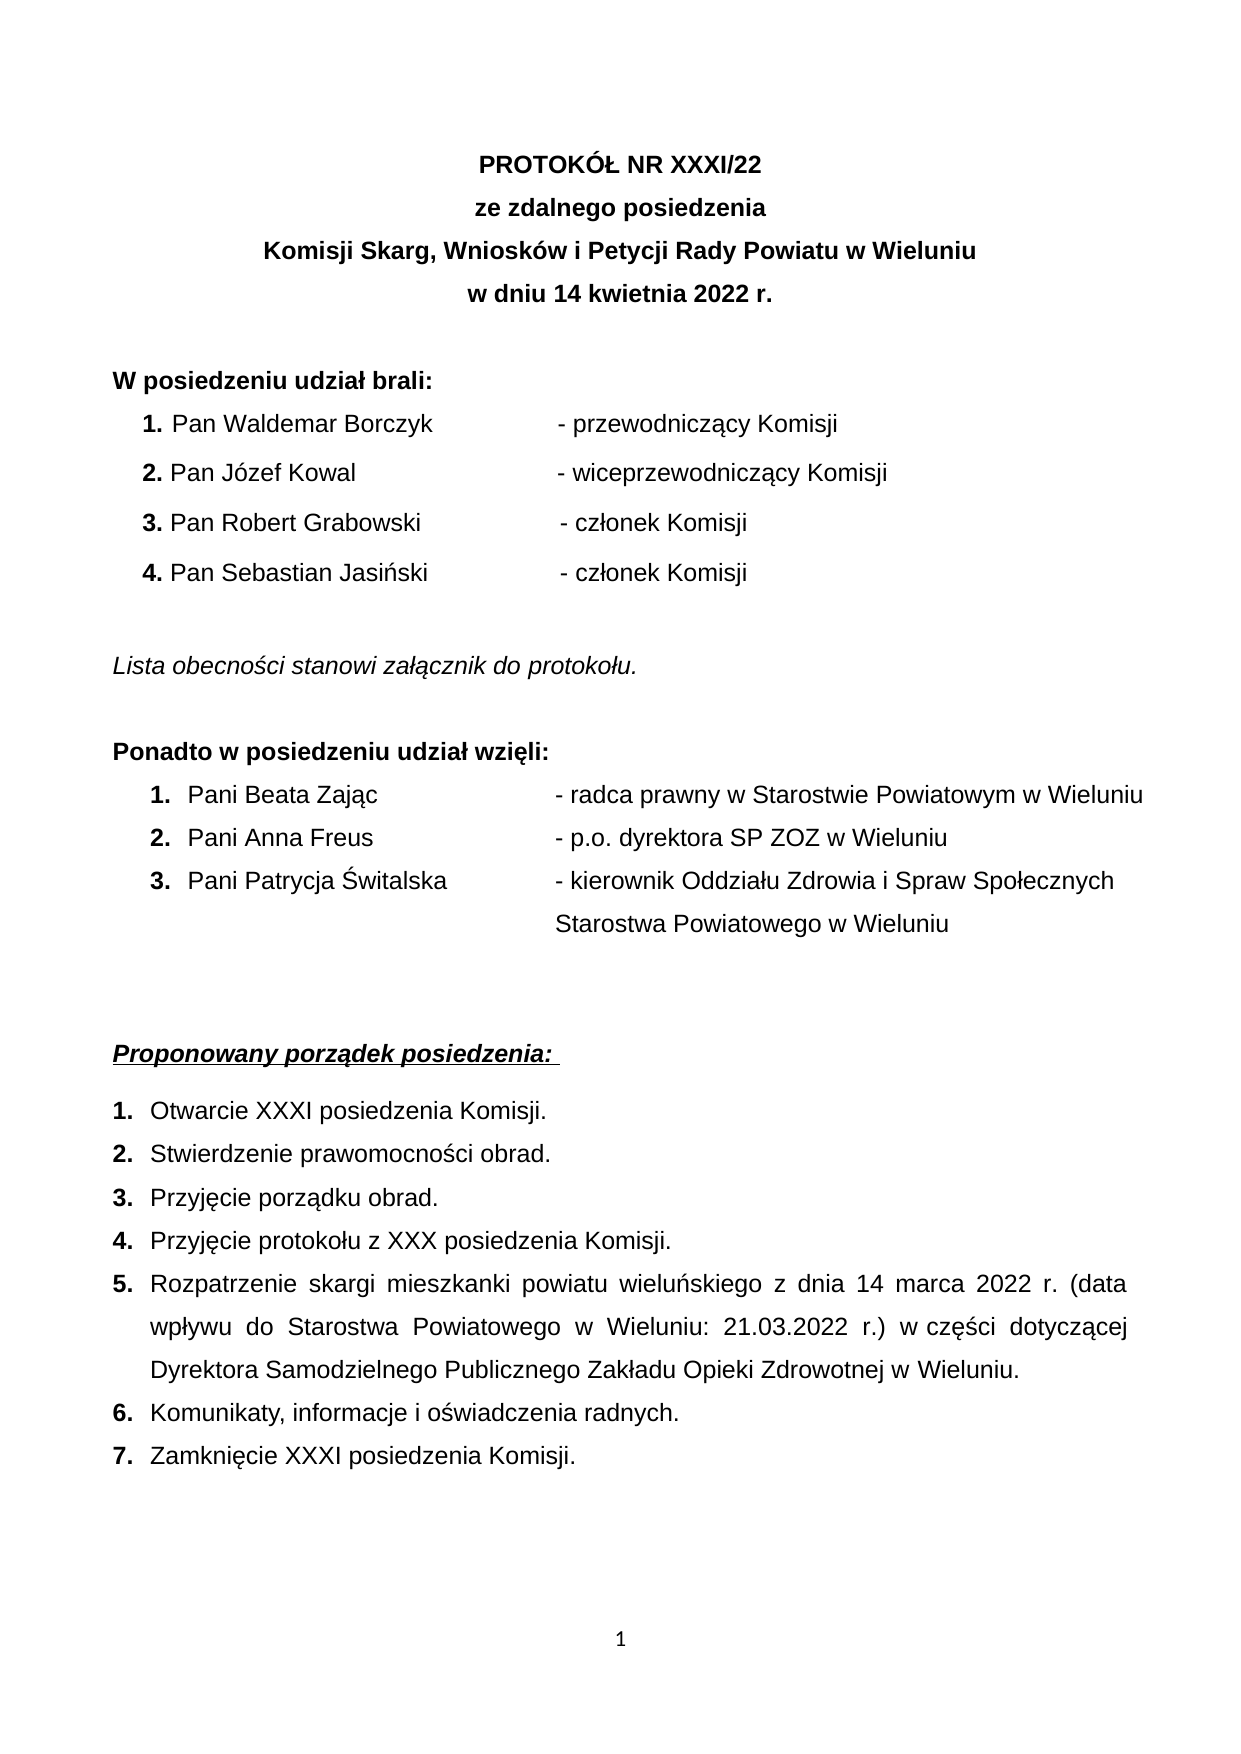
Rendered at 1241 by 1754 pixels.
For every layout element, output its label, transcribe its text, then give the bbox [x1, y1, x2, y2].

list Przyjęcie protokołu z XXX posiedzenia Komisji. [112, 1226, 1128, 1254]
text W posiedzeniu udział brali: [112, 366, 1128, 394]
text Proponowany porządek posiedzenia: [112, 1039, 1128, 1067]
list Przyjęcie porządku obrad. [112, 1182, 1128, 1211]
text Starostwa Powiatowego w Wieluniu [481, 909, 1146, 938]
text Lista obecności stanowi załącznik do protokołu. [112, 651, 1128, 679]
text 3. Pan Robert Grabowski - członek Komisji [142, 508, 1128, 537]
text 2. Pan Józef Kowal - wiceprzewodniczący Komisji [142, 458, 1128, 487]
text Ponadto w posiedzeniu udział wzięli: [112, 737, 1128, 766]
list Rozpatrzenie skargi mieszkanki powiatu wieluńskiego z dnia 14 marca 2022 r. (data wpływu do Starostwa Powiatowego w Wieluniu: 21.03.2022 r.) w części dotyczącej Dyrektora Samodzielnego Publicznego Zakładu Opieki Zdrowotnej w Wieluniu. [112, 1269, 1128, 1384]
list Zamknięcie XXXI posiedzenia Komisji. [112, 1441, 1128, 1470]
text w dniu 14 kwietnia 2022 r. [112, 279, 1128, 308]
list Otwarcie XXXI posiedzenia Komisji. [112, 1096, 1128, 1125]
list Pani Anna Freus - p.o. dyrektora SP ZOZ w Wieluniu [150, 823, 1146, 852]
list Pani Beata Zając - radca prawny w Starostwie Powiatowym w Wieluniu [150, 780, 1146, 809]
list Stwierdzenie prawomocności obrad. [112, 1139, 1128, 1168]
list Komunikaty, informacje i oświadczenia radnych. [112, 1398, 1128, 1427]
text 4. Pan Sebastian Jasiński - członek Komisji [142, 558, 1128, 587]
text ze zdalnego posiedzenia [112, 193, 1128, 222]
list Pani Patrycja Świtalska - kierownik Oddziału Zdrowia i Spraw Społecznych [150, 866, 1146, 895]
text PROTOKÓŁ NR XXXI/22 [112, 150, 1128, 179]
list Pan Waldemar Borczyk - przewodniczący Komisji [142, 409, 1128, 437]
text Komisji Skarg, Wniosków i Petycji Rady Powiatu w Wieluniu [112, 236, 1128, 265]
